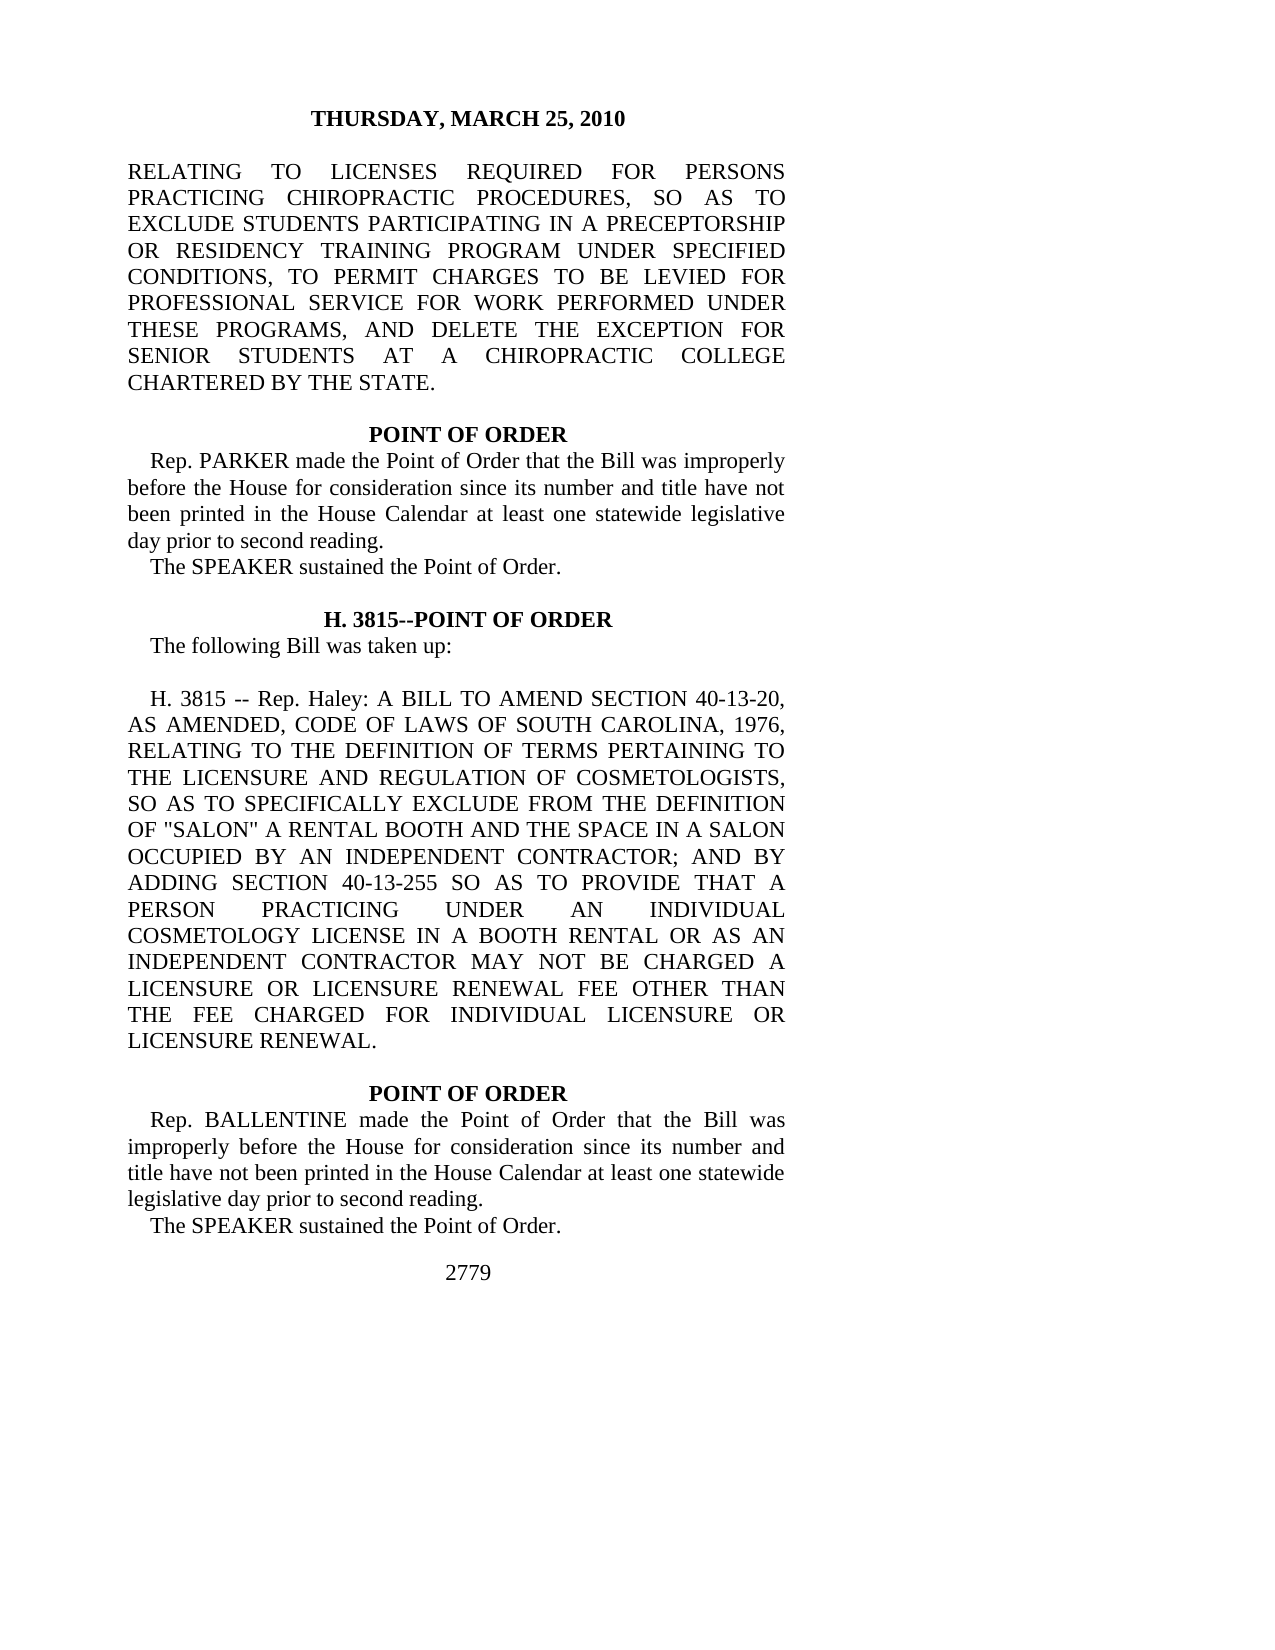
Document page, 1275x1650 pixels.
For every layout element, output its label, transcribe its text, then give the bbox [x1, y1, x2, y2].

text H. 3815 -- Rep. Haley: A BILL TO AMEND SECTION 40-13-20, AS AMENDED, CODE OF LAWS OF SOUTH CAROLINA, 1976, RELATING TO THE DEFINITION OF TERMS PERTAINING TO THE LICENSURE AND REGULATION OF COSMETOLOGISTS, SO AS TO SPECIFICALLY EXCLUDE FROM THE DEFINITION OF "SALON" A RENTAL BOOTH AND THE SPACE IN A SALON OCCUPIED BY AN INDEPENDENT CONTRACTOR; AND BY ADDING SECTION 40-13-255 SO AS TO PROVIDE THAT A PERSON PRACTICING UNDER AN INDIVIDUAL COSMETOLOGY LICENSE IN A BOOTH RENTAL OR AS AN INDEPENDENT CONTRACTOR MAY NOT BE CHARGED A LICENSURE OR LICENSURE RENEWAL FEE OTHER THAN THE FEE CHARGED FOR INDIVIDUAL LICENSURE OR LICENSURE RENEWAL. [127, 685, 786, 1054]
text Rep. BALLENTINE made the Point of Order that the Bill was improperly before the House for consideration since its number and title have not been printed in the House Calendar at least one statewide legislative day prior to second reading. [127, 1106, 786, 1212]
text The SPEAKER sustained the Point of Order. [127, 1212, 786, 1238]
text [127, 158, 786, 395]
text Rep. PARKER made the Point of Order that the Bill was improperly before the House for consideration since its number and title have not been printed in the House Calendar at least one statewide legislative day prior to second reading. [127, 448, 786, 553]
text POINT OF ORDER [127, 421, 786, 448]
text The following Bill was taken up: [127, 632, 786, 658]
text POINT OF ORDER [127, 1080, 786, 1106]
text The SPEAKER sustained the Point of Order. [127, 553, 786, 579]
text H. 3815--POINT OF ORDER [127, 606, 786, 632]
